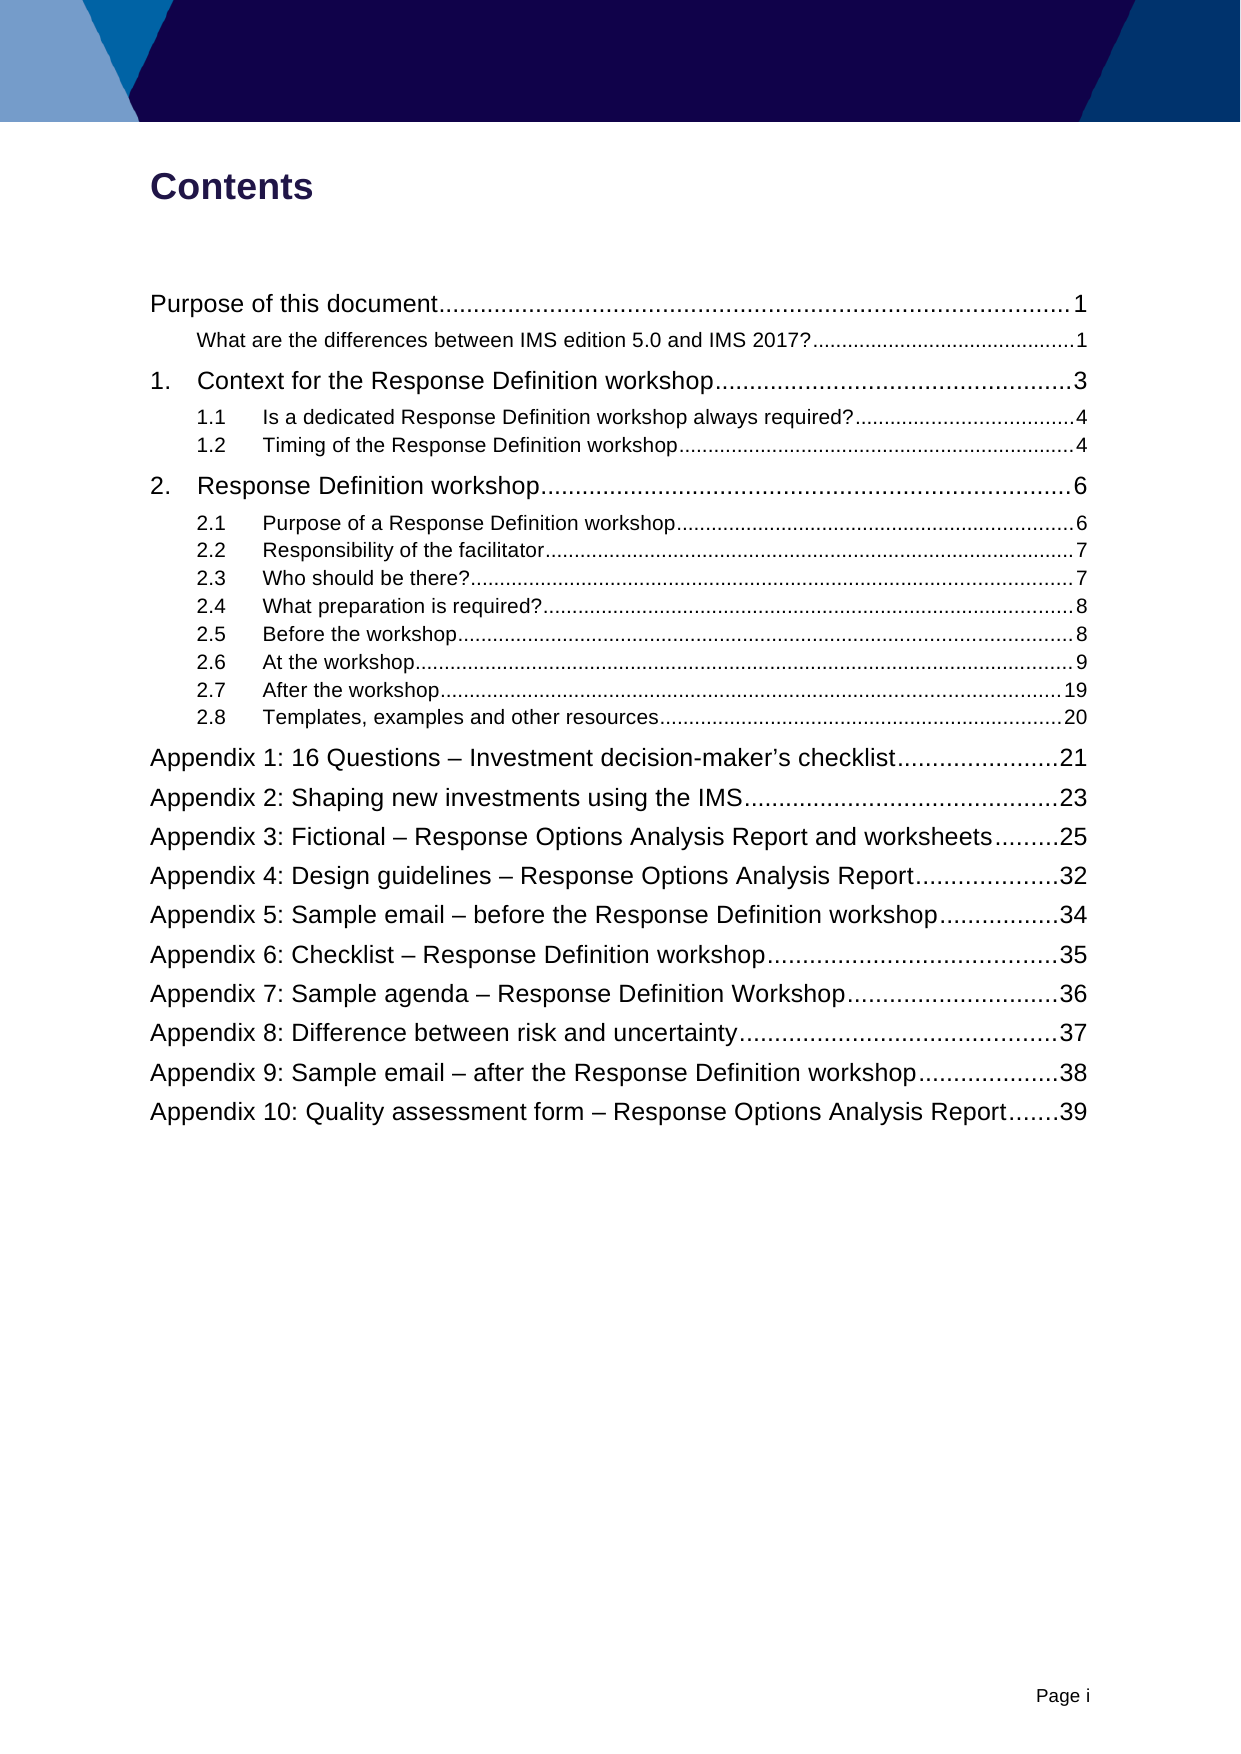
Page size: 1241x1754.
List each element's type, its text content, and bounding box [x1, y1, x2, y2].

text Appendix 2: Shaping new investments using the IMS 23 [150, 783, 1045, 811]
text What are the differences between IMS edition 5.0 and IMS 2017? 1 [196, 328, 1045, 352]
text 2.4 What preparation is required? 8 [196, 594, 1045, 618]
text 2.5 Before the workshop 8 [196, 622, 1045, 646]
text 2. Response Definition workshop 6 [150, 471, 1045, 500]
picture [0, 0, 1241, 122]
text 2.7 After the workshop 19 [196, 677, 1045, 701]
text Appendix 8: Difference between risk and uncertainty 37 [150, 1018, 1045, 1047]
text 1. Context for the Response Definition workshop 3 [150, 366, 1045, 395]
text Appendix 5: Sample email – before the Response Definition workshop 34 [150, 901, 1045, 929]
text Appendix 4: Design guidelines – Response Options Analysis Report 32 [150, 861, 1045, 890]
text Purpose of this document 1 [150, 289, 1045, 317]
text 2.8 Templates, examples and other resources 20 [196, 705, 1045, 729]
text 2.1 Purpose of a Response Definition workshop 6 [196, 511, 1045, 534]
text Appendix 1: 16 Questions – Investment decision-maker’s checklist 21 [150, 743, 1045, 772]
text 2.3 Who should be there? 7 [196, 566, 1045, 590]
text Appendix 10: Quality assessment form – Response Options Analysis Report 39 [150, 1097, 1045, 1126]
text Appendix 6: Checklist – Response Definition workshop 35 [150, 940, 1045, 968]
subtitle Contents [150, 164, 1090, 207]
text 1.1 Is a dedicated Response Definition workshop always required? 4 [196, 405, 1045, 429]
text 1.2 Timing of the Response Definition workshop 4 [196, 433, 1045, 457]
text Appendix 3: Fictional – Response Options Analysis Report and worksheets 25 [150, 822, 1045, 851]
text Appendix 9: Sample email – after the Response Definition workshop 38 [150, 1058, 1045, 1086]
text 2.6 At the workshop 9 [196, 649, 1045, 673]
text 2.2 Responsibility of the facilitator 7 [196, 538, 1045, 562]
text Appendix 7: Sample agenda – Response Definition Workshop 36 [150, 979, 1045, 1008]
